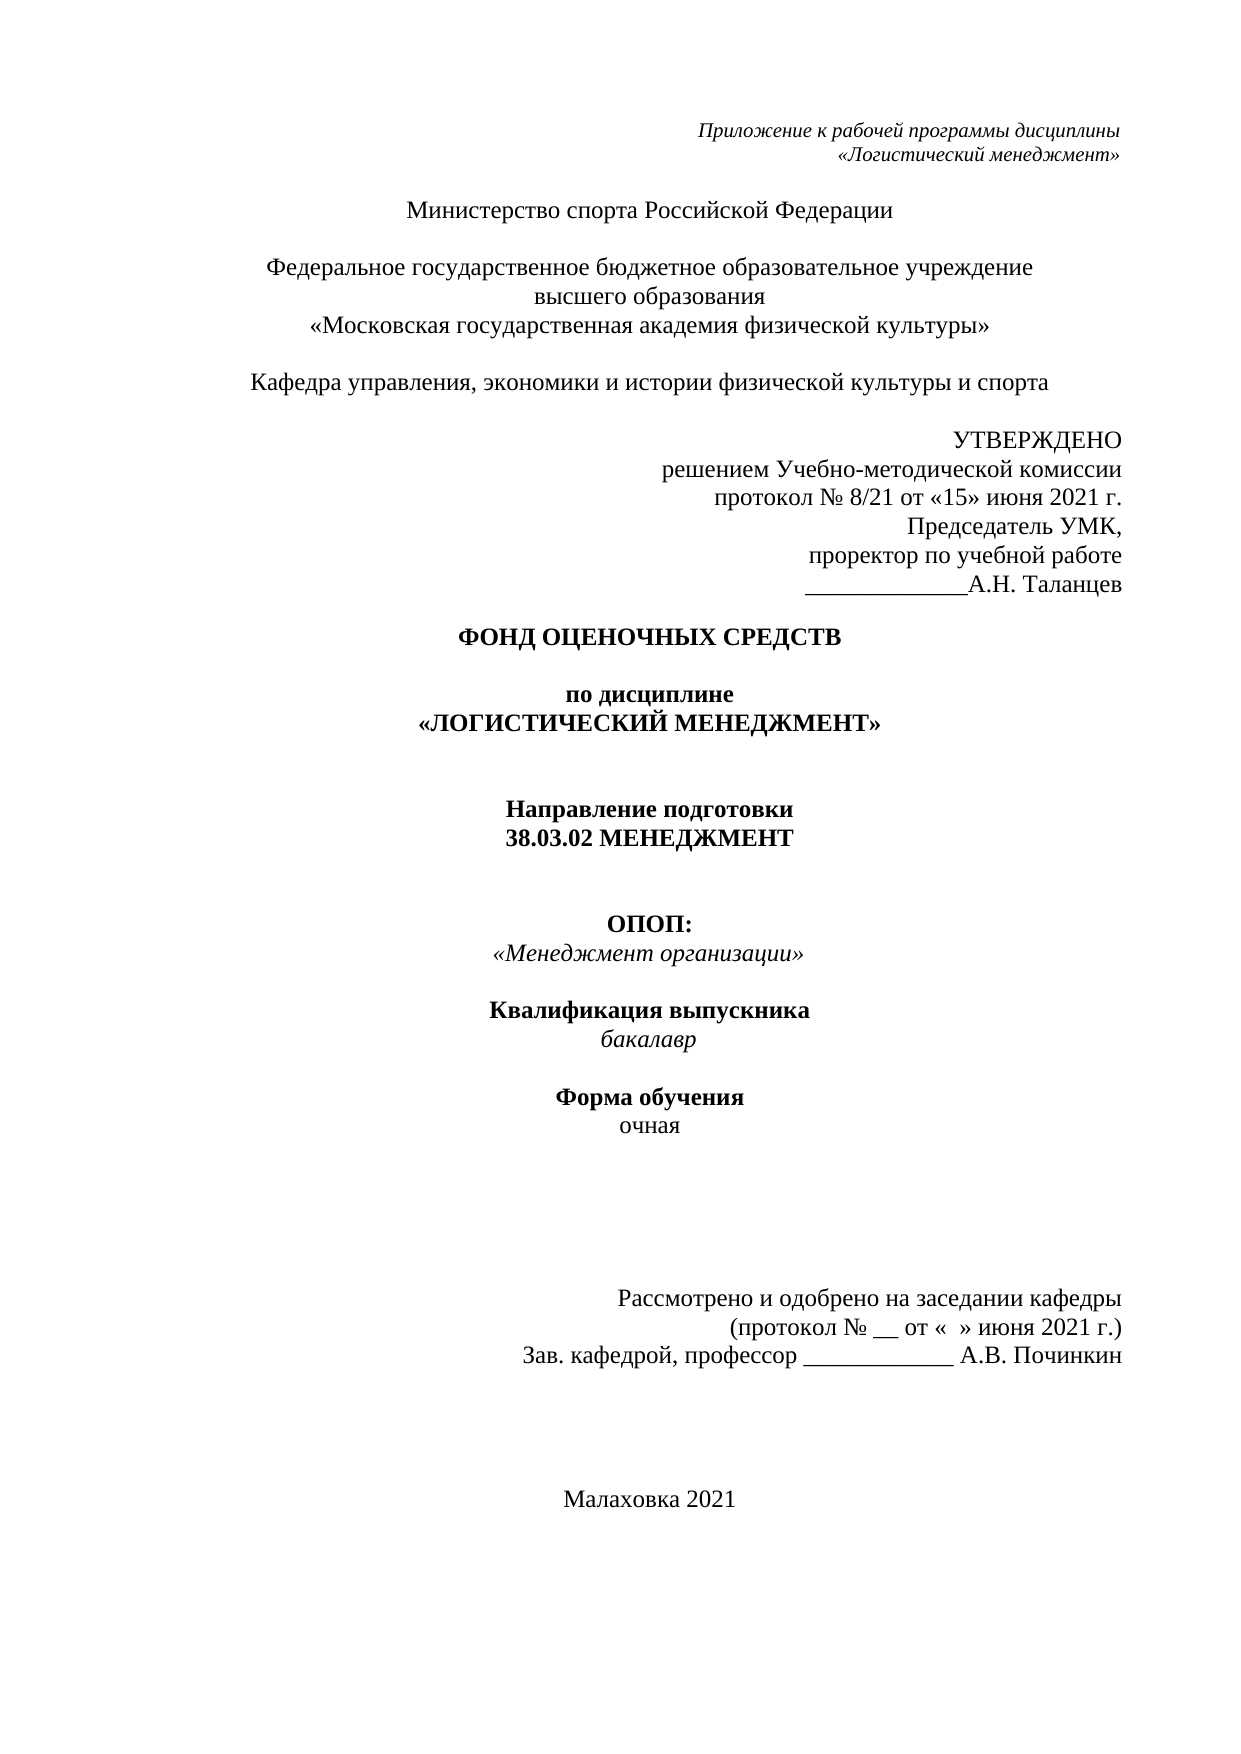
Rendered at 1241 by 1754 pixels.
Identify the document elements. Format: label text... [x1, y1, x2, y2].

text «Московская государственная академия физической культуры» [177, 310, 1122, 339]
text Председатель УМК, [177, 511, 1122, 540]
text «Логистический менеджмент» [177, 142, 1122, 166]
text (протокол № __ от « » июня 2021 г.) [177, 1312, 1122, 1340]
text ФОНД ОЦЕНОЧНЫХ СРЕДСТВ [177, 622, 1122, 650]
text протокол № 8/21 от «15» июня 2021 г. [177, 482, 1122, 511]
text УТВЕРЖДЕНО [177, 425, 1122, 454]
text «ЛОГИСТИЧЕСКИЙ МЕНЕДЖМЕНТ» [177, 708, 1122, 737]
text решением Учебно-методической комиссии [177, 454, 1122, 482]
text ОПОП: [177, 909, 1122, 938]
text Приложение к рабочей программы дисциплины [177, 118, 1122, 142]
text высшего образования [177, 281, 1122, 310]
text _____________А.Н. Таланцев [177, 569, 1122, 597]
text Федеральное государственное бюджетное образовательное учреждение [177, 252, 1122, 281]
text Форма обучения [177, 1082, 1122, 1110]
text Зав. кафедрой, профессор ____________ А.В. Починкин [177, 1340, 1122, 1369]
text Квалификация выпускника [177, 995, 1122, 1024]
text очная [177, 1110, 1122, 1139]
text Малаховка 2021 [177, 1484, 1122, 1513]
text Рассмотрено и одобрено на заседании кафедры [177, 1283, 1122, 1312]
text «Менеджмент организации» [177, 938, 1122, 967]
text проректор по учебной работе [177, 540, 1122, 569]
text 38.03.02 МЕНЕДЖМЕНТ [177, 823, 1122, 852]
text Направление подготовки [177, 794, 1122, 823]
text Кафедра управления, экономики и истории физической культуры и спорта [177, 367, 1122, 396]
text бакалавр [177, 1024, 1122, 1053]
text по дисциплине [177, 679, 1122, 708]
text Министерство спорта Российской Федерации [177, 195, 1122, 224]
